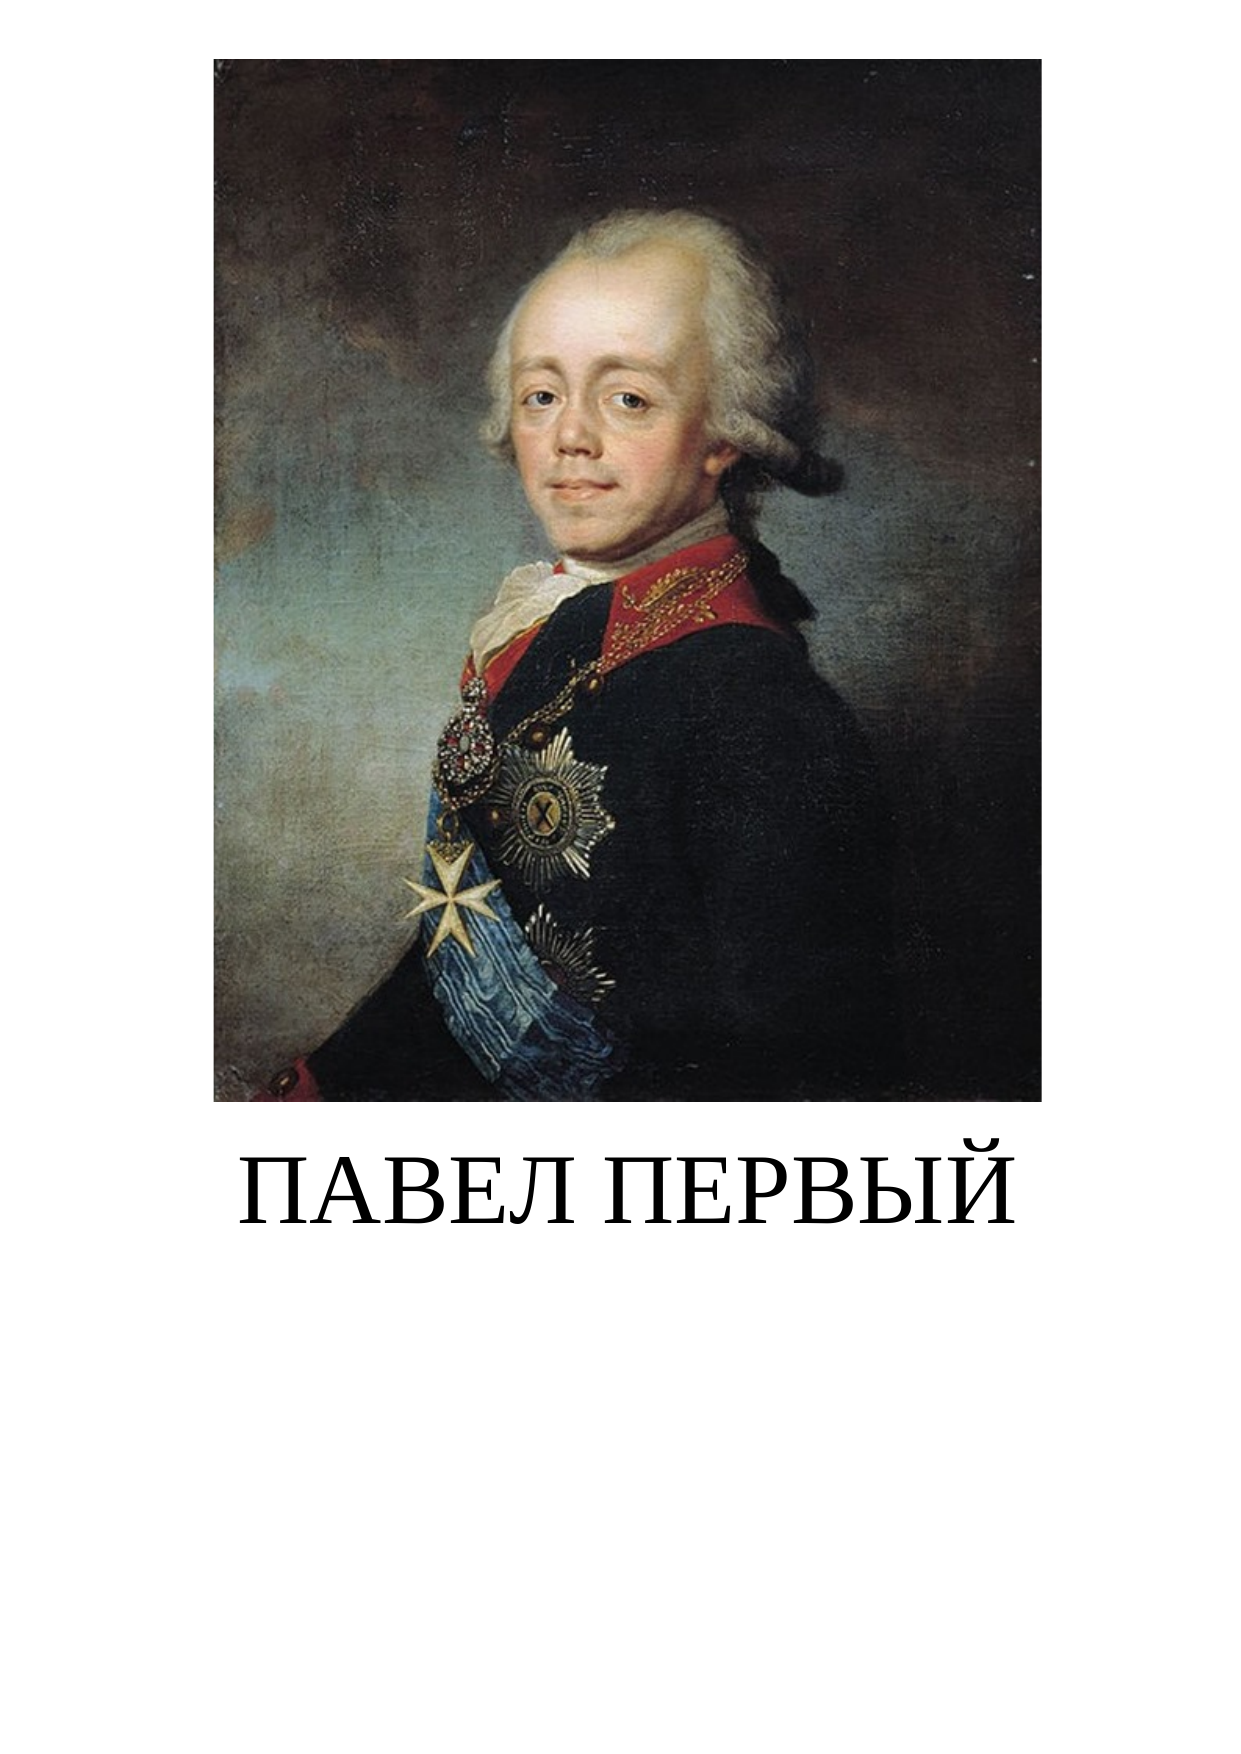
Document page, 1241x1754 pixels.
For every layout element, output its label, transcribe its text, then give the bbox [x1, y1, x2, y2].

picture [213, 59, 1042, 1102]
text ПАВЕЛ ПЕРВЫЙ [103, 1130, 1152, 1245]
